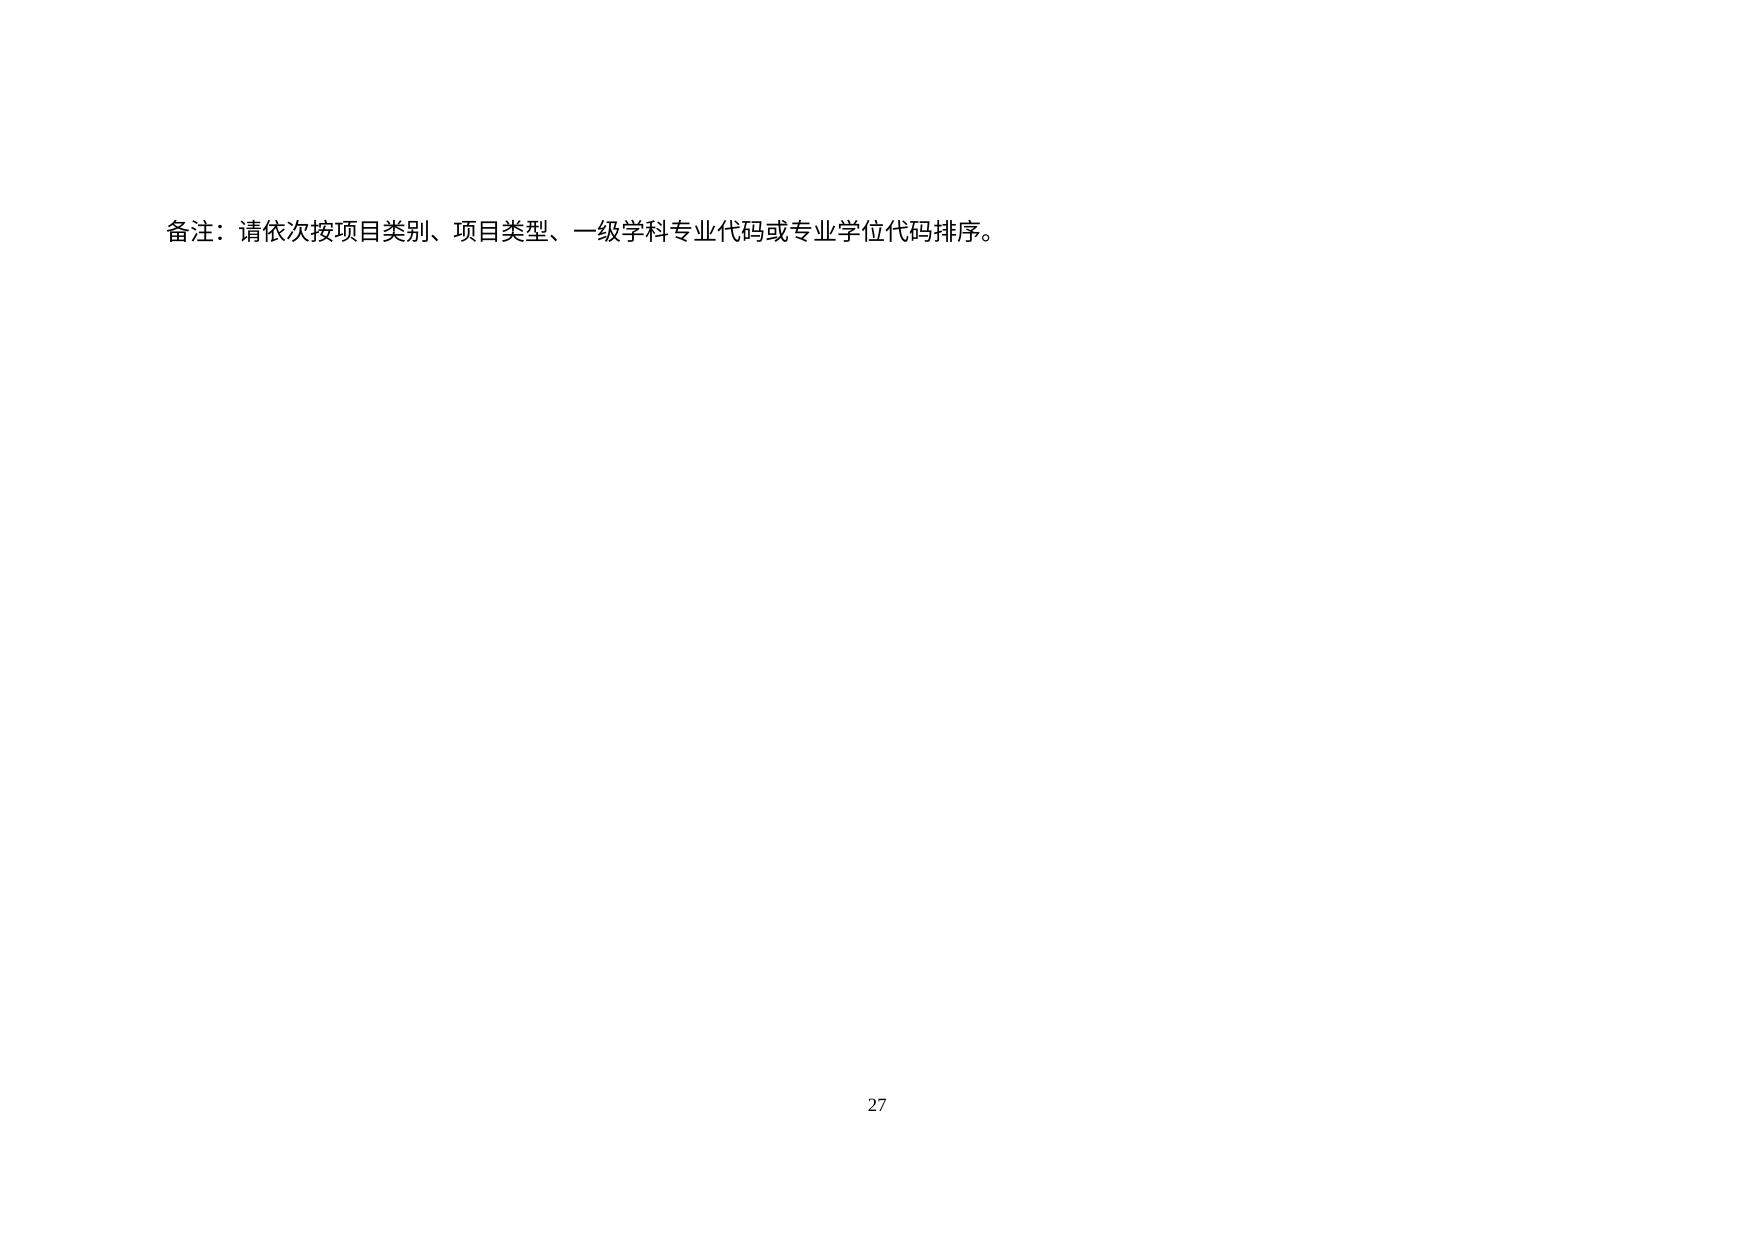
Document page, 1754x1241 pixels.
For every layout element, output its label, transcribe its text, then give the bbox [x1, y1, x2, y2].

text 备注：请依次按项目类别、项目类型、一级学科专业代码或专业学位代码排序。 [166, 198, 1604, 263]
